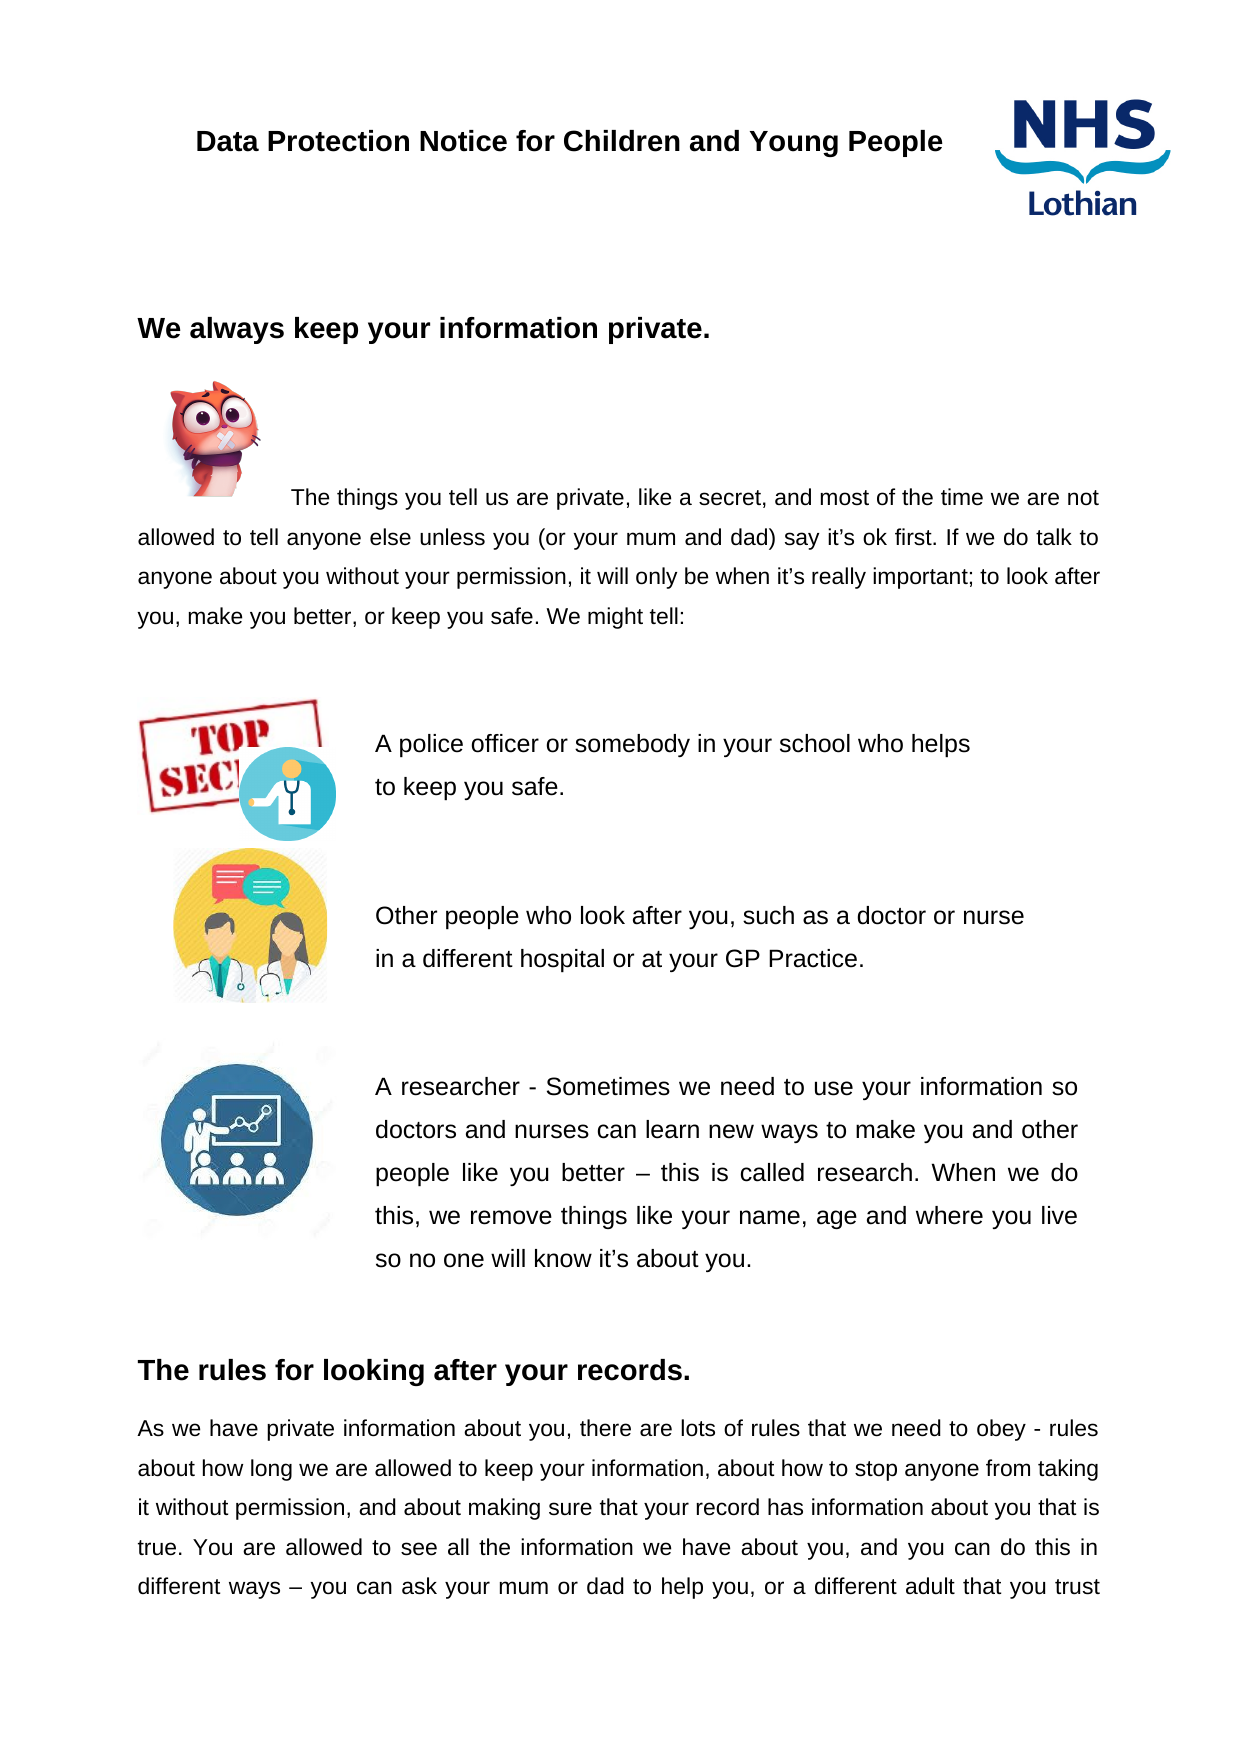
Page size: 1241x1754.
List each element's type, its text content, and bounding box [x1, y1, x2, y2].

picture [137, 354, 291, 506]
picture [173, 848, 328, 1003]
picture [137, 697, 336, 841]
text The things you tell us are private, like a secret, and most of the time we are not allowed to tell anyone else unless you (or your mum and dad) say it’s ok first. If we do talk to anyone about you without your permission, it will only be when it’s really important; to look after you, make you better, or keep you safe. We might tell: [137, 354, 1101, 629]
picture [988, 66, 1177, 249]
text A researcher - Sometimes we need to use your information so doctors and nurses can learn new ways to make you and other people like you better – this is called research. When we do this, we remove things like your name, age and where you live so no one will know it’s about you. [375, 1072, 1080, 1273]
text We always keep your information private. [137, 311, 1101, 344]
text A police officer or somebody in your school who helps to keep you safe. [375, 729, 977, 801]
text Other people who look after you, such as a doctor or nurse in a different hospital or at your GP Practice. [375, 901, 1030, 972]
picture [138, 1038, 337, 1240]
text The rules for looking after your records. [137, 1353, 1101, 1386]
